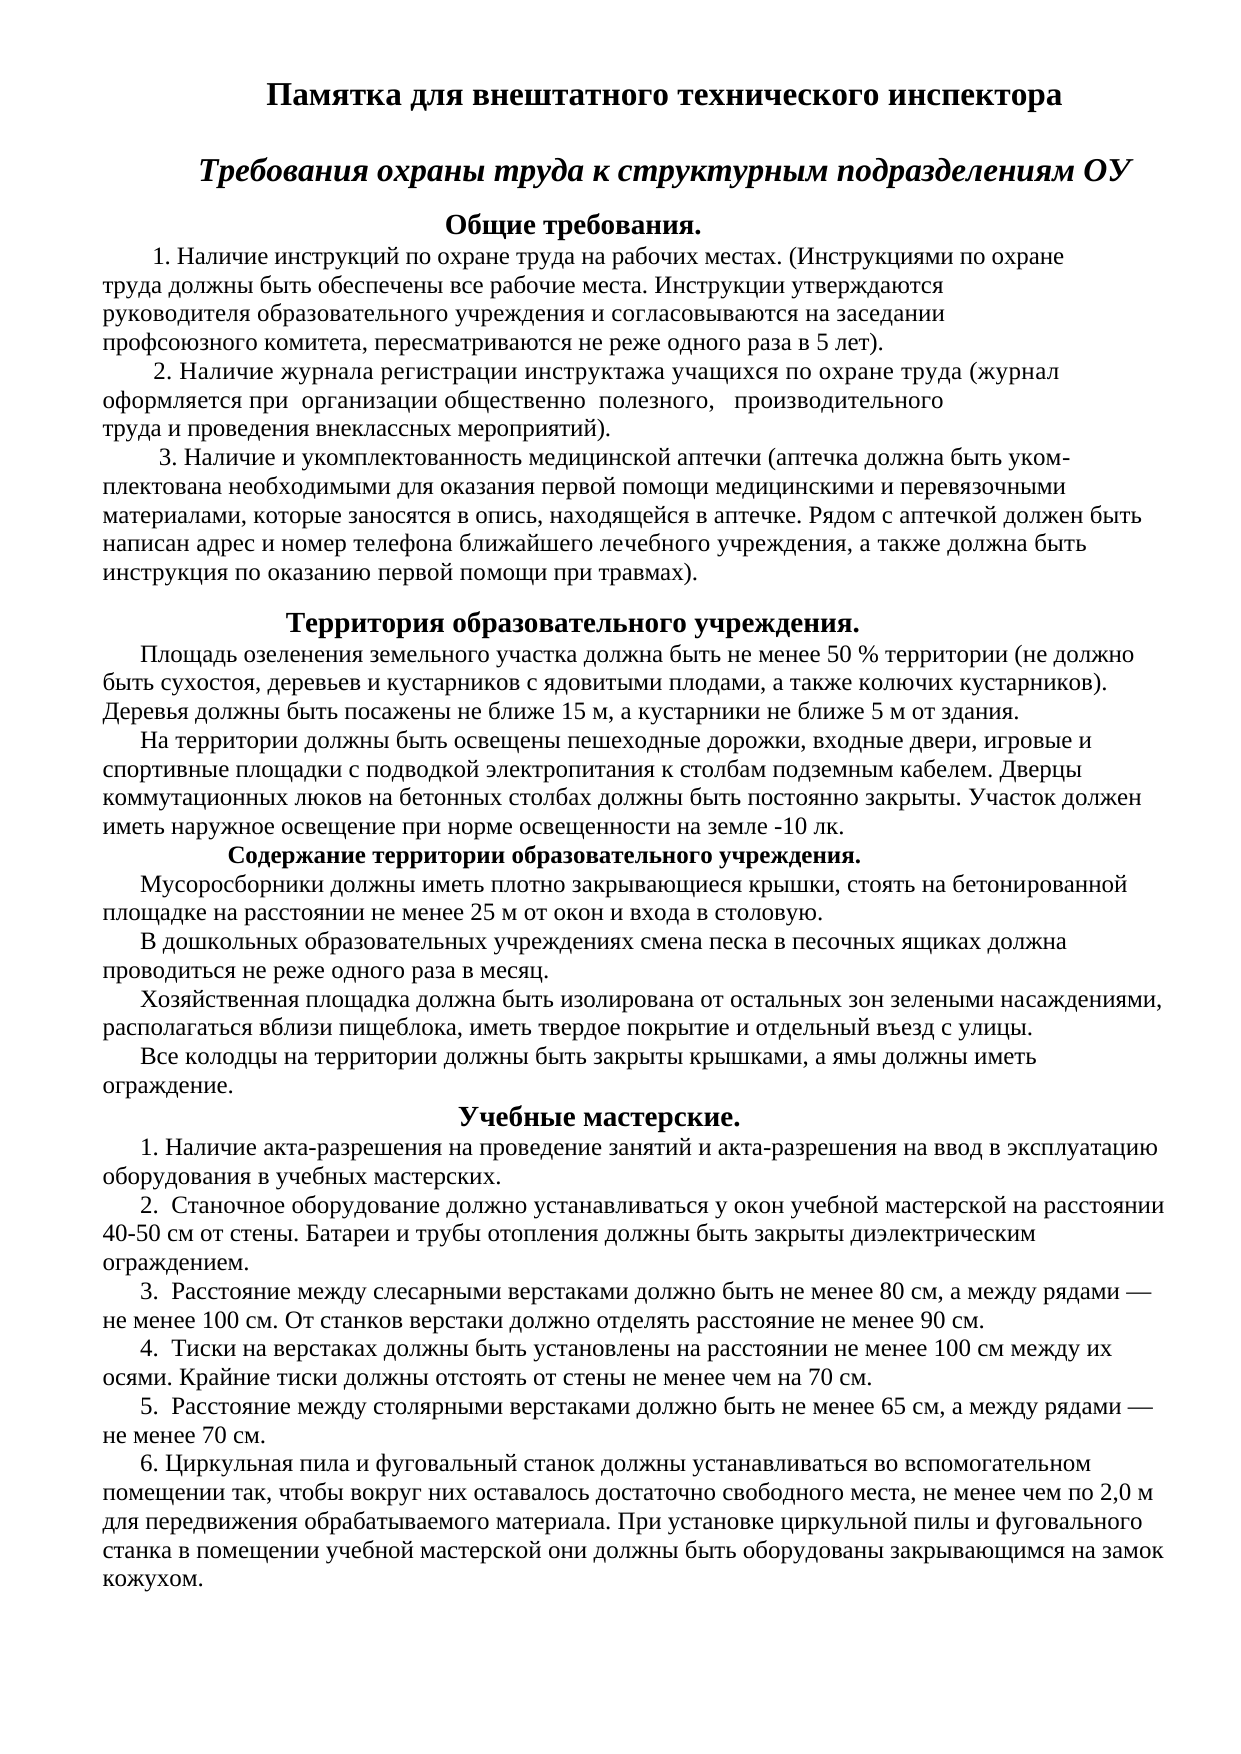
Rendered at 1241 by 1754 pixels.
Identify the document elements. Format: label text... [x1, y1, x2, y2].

text Хозяйственная площадка должна быть изолирована от остальных зон зелеными насаждениями, располагаться вблизи пищеблока, иметь твердое покрытие и отдельный въезд с улицы. [102, 984, 1171, 1041]
text 1. Наличие акта-разрешения на проведение занятий и акта-разрешения на ввод в эксплуатацию оборудования в учебных мастерских. [102, 1132, 1171, 1190]
text 2. Наличие журнала регистрации инструктажа учащихся по охране труда (журнал оформляется при организации общественно полезного, производительного труда и проведения внеклассных мероприятий). [102, 356, 1171, 442]
text 3. Наличие и укомплектованность медицинской аптечки (аптечка должна быть укомплектована необходимыми для оказания первой помощи медицинскими и перевязочными материалами, которые заносятся в опись, находящейся в аптечке. Рядом с аптечкой должен быть написан адрес и номер телефона ближайшего лечебного учреждения, а также должна быть инструкция по оказанию первой помощи при травмах). [102, 442, 1171, 586]
text 2. Станочное оборудование должно устанавливаться у окон учебной мастерской на расстоянии 40- от стены. Батареи и трубы отопления должны быть закрыты диэлектрическим ограждением. [102, 1190, 1171, 1276]
text Учебные мастерские. [83, 1099, 1115, 1132]
text 1. Наличие инструкций по охране труда на рабочих местах. (Инструкциями по охране труда должны быть обеспечены все рабочие места. Инструкции утверждаются руководителя образовательного учреждения и согласовываются на заседании профсоюзного комитета, пересматриваются не реже одного раза в 5 лет). [102, 241, 1171, 356]
text Требования охраны труда к структурным подразделениям ОУ [177, 151, 1152, 189]
text 3. Расстояние между слесарными верстаками должно быть не менее , а между рядами — не менее . От станков верстаки должно отделять расстояние не менее . [102, 1276, 1171, 1333]
text 4. Тиски на верстаках должны быть установлены на расстоянии не менее между их осями. Крайние тиски должны отстоять от стены не менее чем на . [102, 1333, 1171, 1391]
text В дошкольных образовательных учреждениях смена песка в песочных ящиках должна проводиться не реже одного раза в месяц. [102, 926, 1171, 984]
text 6. Циркульная пила и фуговальный станок должны устанавливаться во вспомогательном помещении так, чтобы вокруг них оставалось достаточно свободного места, не менее чем по для передвижения обрабатываемого материала. При установке циркульной пилы и фуговального станка в помещении учебной мастерской они должны быть оборудованы закрывающимся на замок кожухом. [102, 1448, 1171, 1592]
text Площадь озеленения земельного участка должна быть не менее 50 % территории (не должно быть сухостоя, деревьев и кустарников с ядовитыми плодами, а также колючих кустарников). Деревья должны быть посажены не ближе , а кустарники не ближе от здания. [102, 639, 1171, 725]
text Мусоросборники должны иметь плотно закрывающиеся крышки, стоять на бетонированной площадке на расстоянии не менее от окон и входа в столовую. [102, 869, 1171, 926]
text Содержание территории образовательного учреждения. [102, 840, 1171, 869]
text 5. Расстояние между столярными верстаками должно быть не менее , а между рядами — не менее . [102, 1391, 1171, 1448]
text Общие требования. [83, 207, 1240, 241]
text Памятка для внештатного технического инспектора [177, 74, 1152, 112]
text На территории должны быть освещены пешеходные дорожки, входные двери, игровые и спортивные площадки с подводкой электропитания к столбам подземным кабелем. Дверцы коммутационных люков на бетонных столбах должны быть постоянно закрыты. Участок должен иметь наружное освещение при норме освещенности на земле -10 лк. [102, 725, 1171, 840]
text Территория образовательного учреждения. [102, 605, 1171, 639]
text Все колодцы на территории должны быть закрыты крышками, а ямы должны иметь ограждение. [102, 1041, 1171, 1099]
